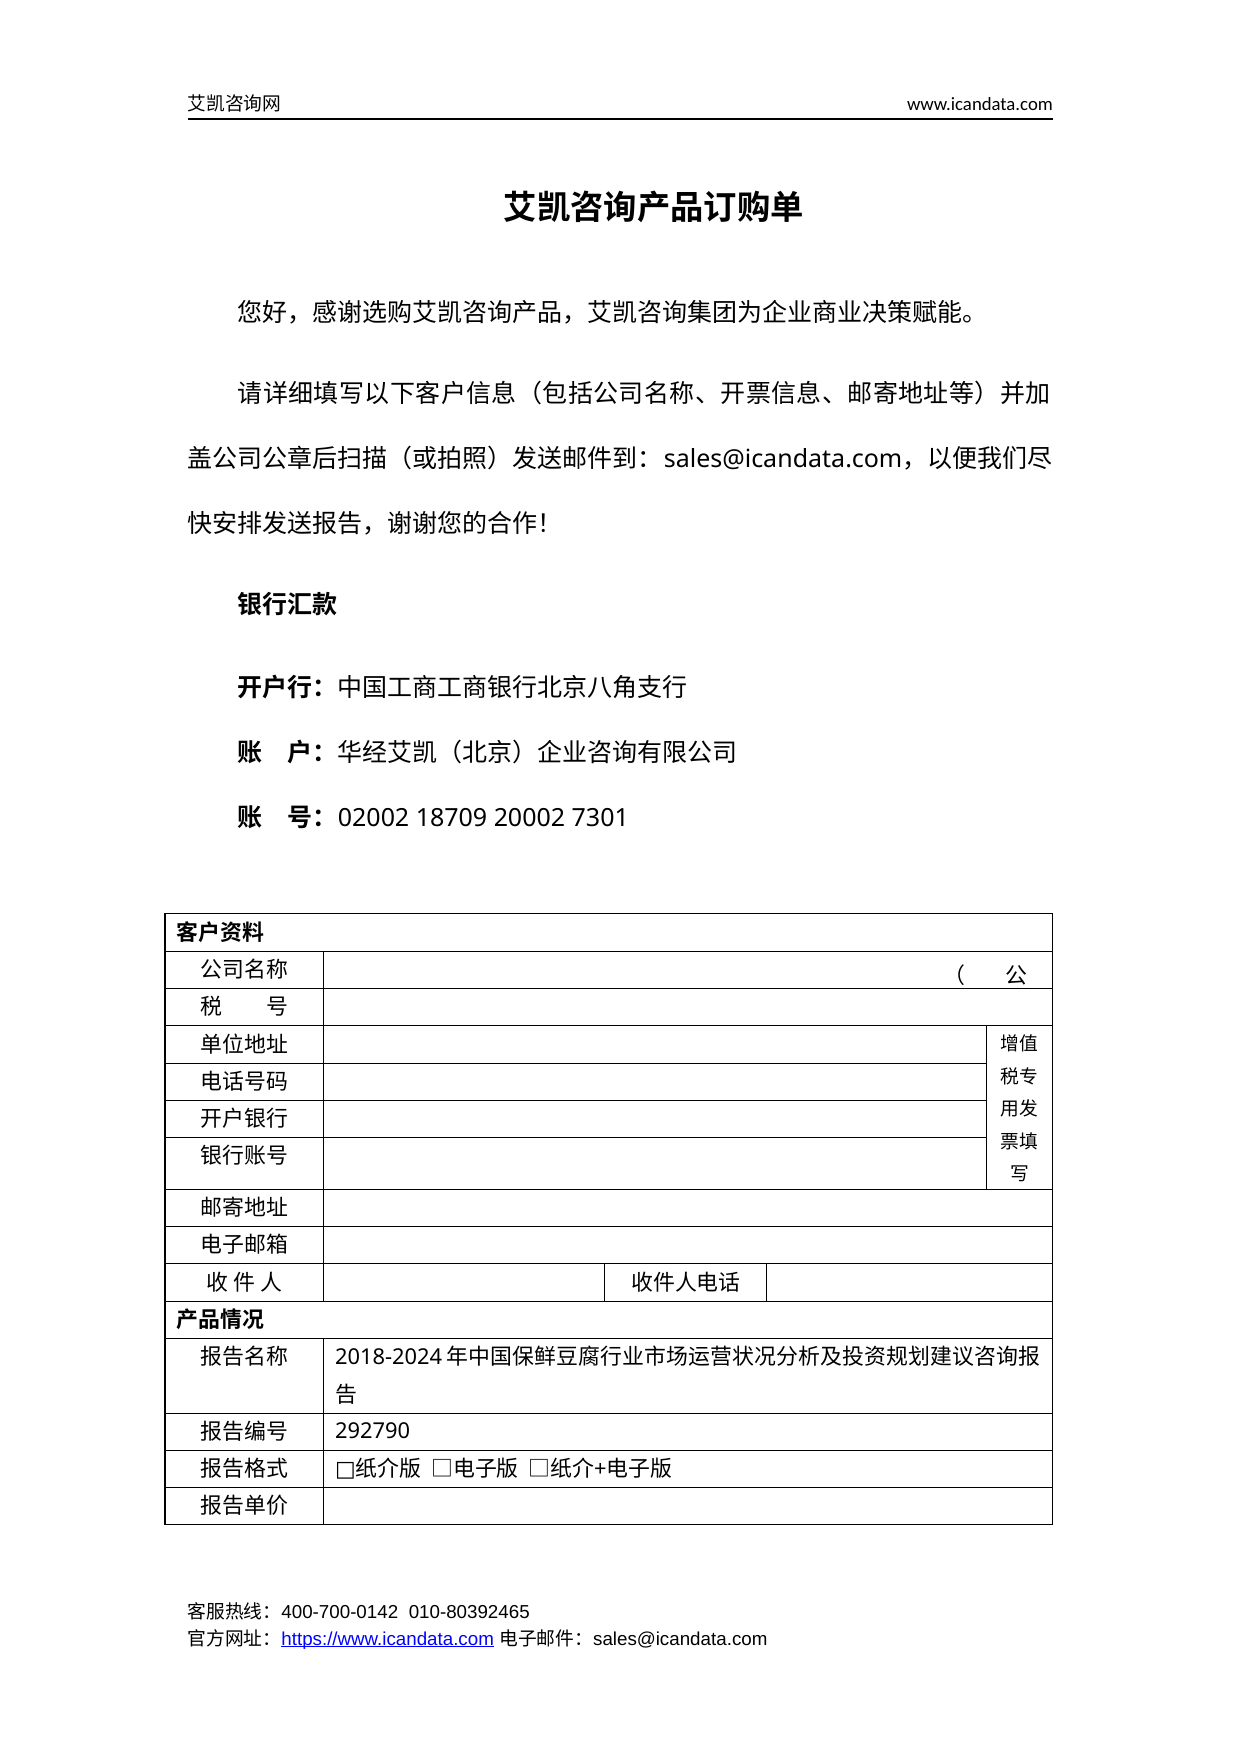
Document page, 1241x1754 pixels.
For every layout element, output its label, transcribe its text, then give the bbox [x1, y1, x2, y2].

table_cell [324, 1264, 604, 1301]
table_cell 报告名称 [166, 1339, 323, 1412]
table_cell 公司名称 [166, 952, 323, 988]
text 账 户：华经艾凯（北京）企业咨询有限公司 [187, 718, 1053, 783]
text 账 号：02002 18709 20002 7301 [187, 783, 1053, 848]
table_cell 报告格式 [166, 1451, 323, 1487]
table_cell 收件人电话 [605, 1264, 766, 1301]
table_cell [324, 1138, 986, 1189]
table_cell 电话号码 [166, 1064, 323, 1100]
table_cell 报告单价 [166, 1488, 323, 1524]
table_cell [324, 1064, 986, 1100]
table_cell 292790 [324, 1414, 1052, 1450]
text 艾凯咨询产品订购单 [187, 172, 1053, 237]
text 开户行：中国工商工商银行北京八角支行 [187, 653, 1053, 718]
table_cell 银行账号 [166, 1138, 323, 1189]
table_cell 税 号 [166, 989, 323, 1025]
table_cell [324, 1101, 986, 1137]
table_cell 收 件 人 [166, 1264, 323, 1301]
text 请详细填写以下客户信息（包括公司名称、开票信息、邮寄地址等）并加盖公司公章后扫描（或拍照）发送邮件到：sales@icandata.com，以便我们尽快安排发送报告，谢谢您的合作！ [187, 359, 1053, 554]
table_cell [324, 1190, 1052, 1226]
table_cell 增值税专用发票填写 [987, 1026, 1052, 1189]
table_cell 电子邮箱 [166, 1227, 323, 1263]
text 银行汇款 [187, 570, 1053, 635]
table_cell 邮寄地址 [166, 1190, 323, 1226]
table_cell [324, 952, 1052, 988]
table_cell 2018-2024年中国保鲜豆腐行业市场运营状况分析及投资规划建议咨询报告 [324, 1339, 1052, 1412]
table_header 客户资料 [166, 914, 1052, 951]
table_cell 开户银行 [166, 1101, 323, 1137]
table_cell 单位地址 [166, 1026, 323, 1062]
table_cell [324, 1488, 1052, 1524]
table_cell [324, 989, 1052, 1025]
table_cell 产品情况 [166, 1302, 1052, 1338]
table_cell 报告编号 [166, 1414, 323, 1450]
table_cell □纸介版 □电子版 □纸介+电子版 [324, 1451, 1052, 1487]
text 您好，感谢选购艾凯咨询产品，艾凯咨询集团为企业商业决策赋能。 [187, 278, 1053, 343]
table_cell [324, 1026, 986, 1062]
table_cell [324, 1227, 1052, 1263]
table_cell [767, 1264, 1052, 1301]
